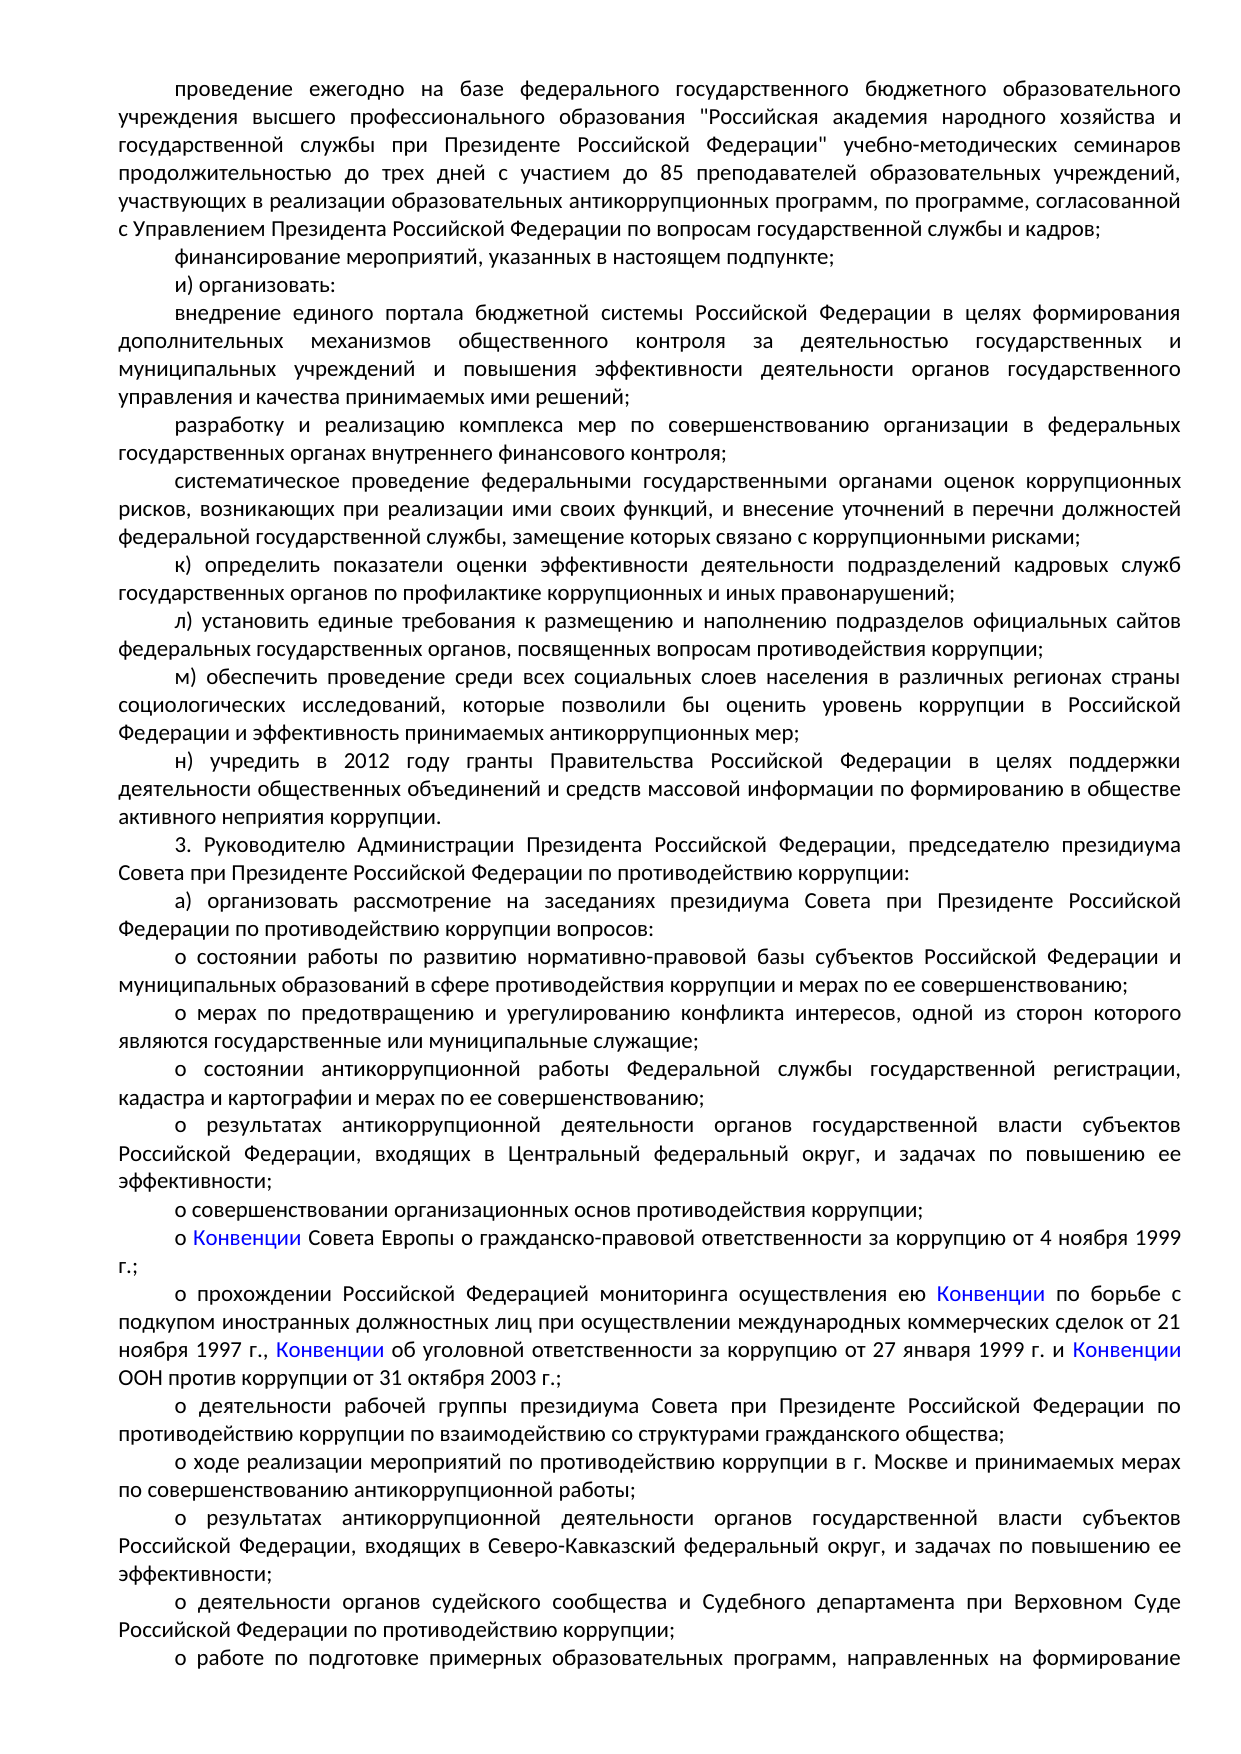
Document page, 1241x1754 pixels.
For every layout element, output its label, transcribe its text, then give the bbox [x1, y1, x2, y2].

text о прохождении Российской Федерацией мониторинга осуществления ею Конвенции по борьбе с подкупом иностранных должностных лиц при осуществлении международных коммерческих сделок от 21 ноября 1997 г., Конвенции об уголовной ответственности за коррупцию от 27 января 1999 г. и Конвенции ООН против коррупции от 31 октября 2003 г.; [118, 1279, 1181, 1391]
text а) организовать рассмотрение на заседаниях президиума Совета при Президенте Российской Федерации по противодействию коррупции вопросов: [118, 886, 1181, 942]
text проведение ежегодно на базе федерального государственного бюджетного образовательного учреждения высшего профессионального образования "Российская академия народного хозяйства и государственной службы при Президенте Российской Федерации" учебно-методических семинаров продолжительностью до трех дней с участием до 85 преподавателей образовательных учреждений, участвующих в реализации образовательных антикоррупционных программ, по программе, согласованной с Управлением Президента Российской Федерации по вопросам государственной службы и кадров; [118, 74, 1181, 242]
text м) обеспечить проведение среди всех социальных слоев населения в различных регионах страны социологических исследований, которые позволили бы оценить уровень коррупции в Российской Федерации и эффективность принимаемых антикоррупционных мер; [118, 662, 1181, 746]
text о результатах антикоррупционной деятельности органов государственной власти субъектов Российской Федерации, входящих в Центральный федеральный округ, и задачах по повышению ее эффективности; [118, 1111, 1181, 1195]
text о мерах по предотвращению и урегулированию конфликта интересов, одной из сторон которого являются государственные или муниципальные служащие; [118, 998, 1181, 1054]
text внедрение единого портала бюджетной системы Российской Федерации в целях формирования дополнительных механизмов общественного контроля за деятельностью государственных и муниципальных учреждений и повышения эффективности деятельности органов государственного управления и качества принимаемых ими решений; [118, 298, 1181, 410]
text о состоянии работы по развитию нормативно-правовой базы субъектов Российской Федерации и муниципальных образований в сфере противодействия коррупции и мерах по ее совершенствованию; [118, 942, 1181, 998]
text систематическое проведение федеральными государственными органами оценок коррупционных рисков, возникающих при реализации ими своих функций, и внесение уточнений в перечни должностей федеральной государственной службы, замещение которых связано с коррупционными рисками; [118, 466, 1181, 550]
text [118, 1643, 1181, 1671]
text л) установить единые требования к размещению и наполнению подразделов официальных сайтов федеральных государственных органов, посвященных вопросам противодействия коррупции; [118, 606, 1181, 662]
text 3. Руководителю Администрации Президента Российской Федерации, председателю президиума Совета при Президенте Российской Федерации по противодействию коррупции: [118, 830, 1181, 886]
text и) организовать: [118, 270, 1181, 298]
text о ходе реализации мероприятий по противодействию коррупции в г. Москве и принимаемых мерах по совершенствованию антикоррупционной работы; [118, 1447, 1181, 1503]
text о Конвенции Совета Европы о гражданско-правовой ответственности за коррупцию от 4 ноября 1999 г.; [118, 1223, 1181, 1279]
text о деятельности рабочей группы президиума Совета при Президенте Российской Федерации по противодействию коррупции по взаимодействию со структурами гражданского общества; [118, 1391, 1181, 1447]
text к) определить показатели оценки эффективности деятельности подразделений кадровых служб государственных органов по профилактике коррупционных и иных правонарушений; [118, 550, 1181, 606]
text разработку и реализацию комплекса мер по совершенствованию организации в федеральных государственных органах внутреннего финансового контроля; [118, 410, 1181, 466]
text о результатах антикоррупционной деятельности органов государственной власти субъектов Российской Федерации, входящих в Северо-Кавказский федеральный округ, и задачах по повышению ее эффективности; [118, 1503, 1181, 1587]
text о совершенствовании организационных основ противодействия коррупции; [118, 1195, 1181, 1223]
text о состоянии антикоррупционной работы Федеральной службы государственной регистрации, кадастра и картографии и мерах по ее совершенствованию; [118, 1054, 1181, 1111]
text н) учредить в 2012 году гранты Правительства Российской Федерации в целях поддержки деятельности общественных объединений и средств массовой информации по формированию в обществе активного неприятия коррупции. [118, 746, 1181, 830]
text финансирование мероприятий, указанных в настоящем подпункте; [118, 242, 1181, 270]
text о деятельности органов судейского сообщества и Судебного департамента при Верховном Суде Российской Федерации по противодействию коррупции; [118, 1587, 1181, 1643]
